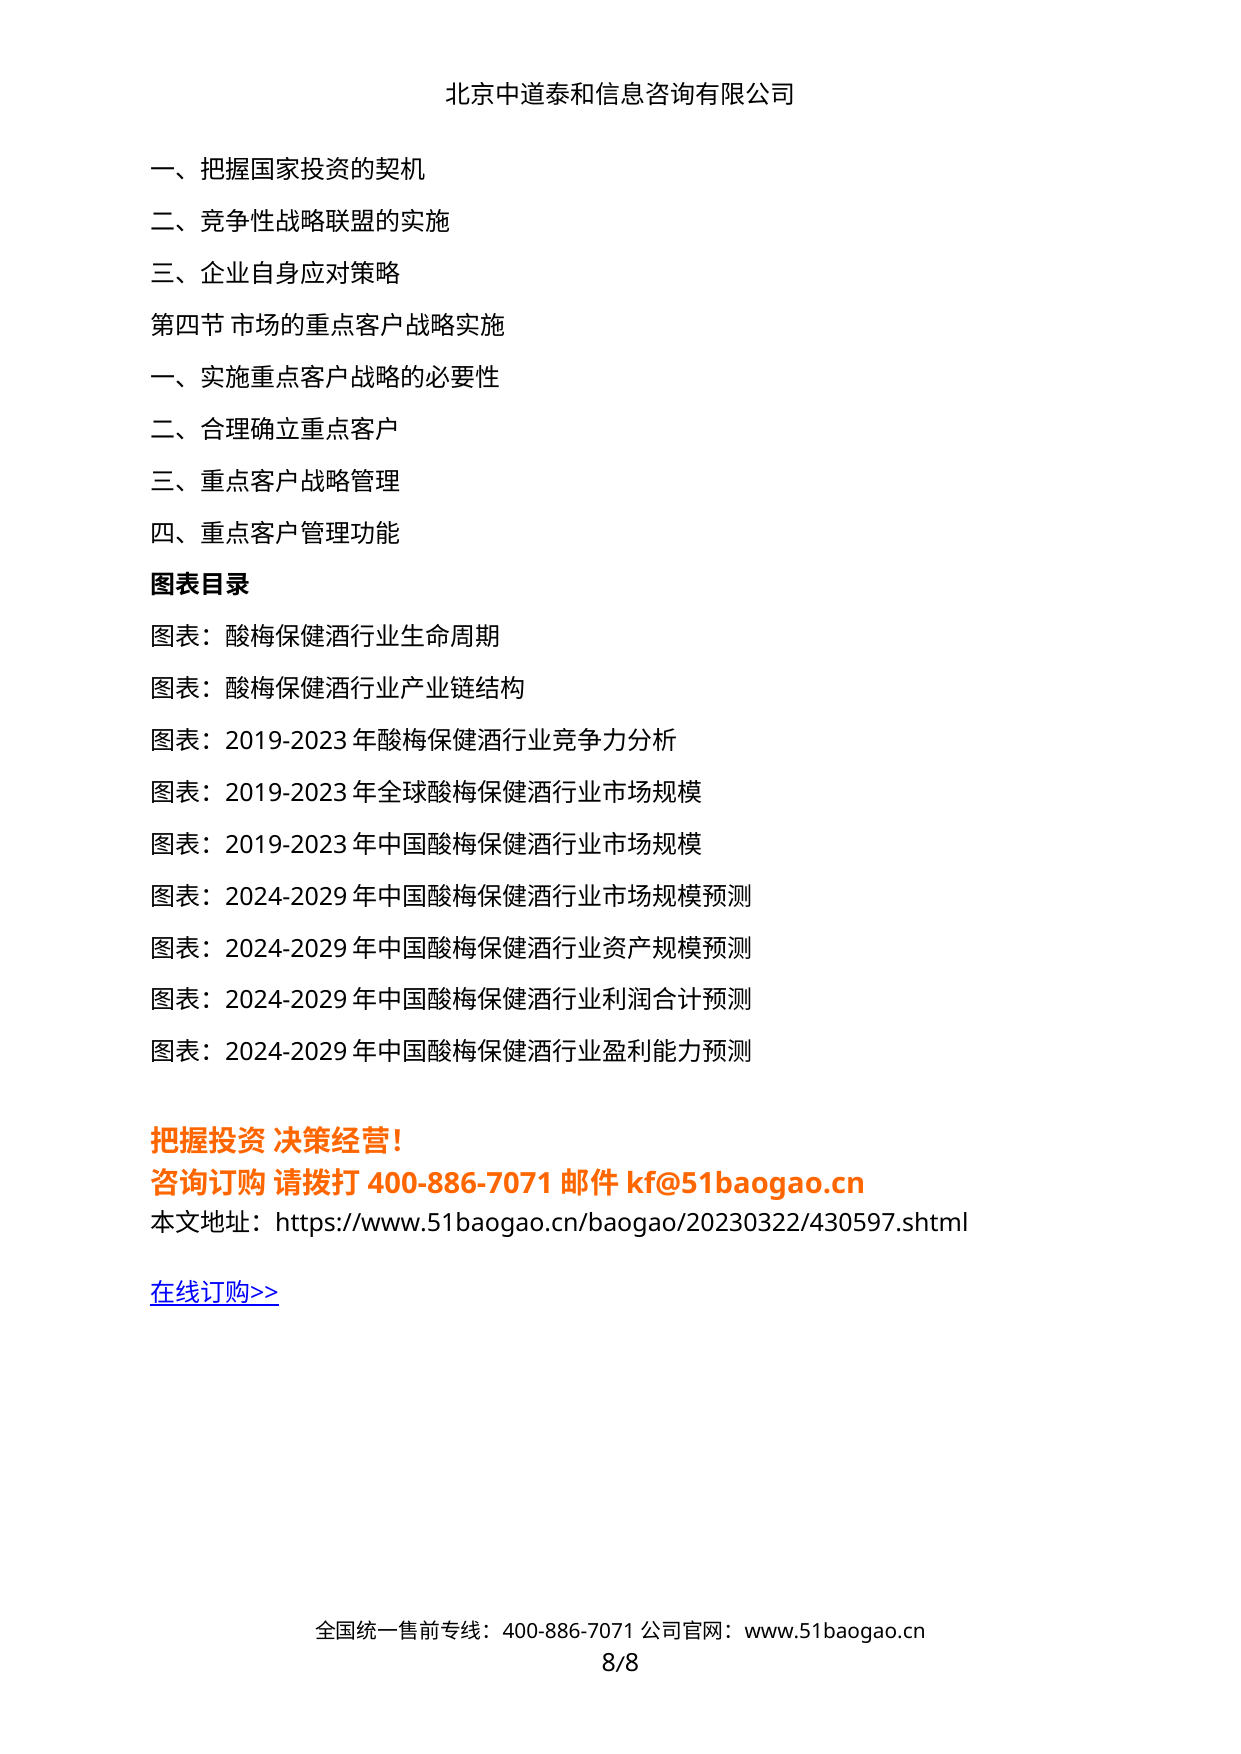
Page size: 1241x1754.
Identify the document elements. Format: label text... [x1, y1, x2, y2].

text 图表：酸梅保健酒行业生命周期 [150, 617, 1090, 653]
text 图表：2024-2029年中国酸梅保健酒行业市场规模预测 [150, 876, 1090, 912]
text 图表：2019-2023年中国酸梅保健酒行业市场规模 [150, 824, 1090, 861]
text 把握投资 决策经营！咨询订购 请拨打 400-886-7071 邮件 kf@51baogao.cn本文地址：https://www.51baogao.cn/baogao/20230322/430597.shtml [150, 1084, 1090, 1239]
text 图表：2019-2023年全球酸梅保健酒行业市场规模 [150, 772, 1090, 809]
text 四、重点客户管理功能 [150, 513, 1090, 549]
text 图表：2019-2023年酸梅保健酒行业竞争力分析 [150, 721, 1090, 757]
text 二、合理确立重点客户 [150, 409, 1090, 446]
text 一、把握国家投资的契机 [150, 150, 1090, 186]
text 图表目录 [150, 565, 1090, 601]
text 图表：2024-2029年中国酸梅保健酒行业盈利能力预测 [150, 1032, 1090, 1068]
text 图表：2024-2029年中国酸梅保健酒行业资产规模预测 [150, 928, 1090, 964]
text 图表：2024-2029年中国酸梅保健酒行业利润合计预测 [150, 980, 1090, 1016]
text 三、企业自身应对策略 [150, 254, 1090, 290]
text 图表：酸梅保健酒行业产业链结构 [150, 669, 1090, 705]
text 二、竞争性战略联盟的实施 [150, 202, 1090, 238]
text 一、实施重点客户战略的必要性 [150, 357, 1090, 394]
text 在线订购>> [150, 1239, 1090, 1309]
text 第四节 市场的重点客户战略实施 [150, 306, 1090, 342]
text 三、重点客户战略管理 [150, 461, 1090, 497]
